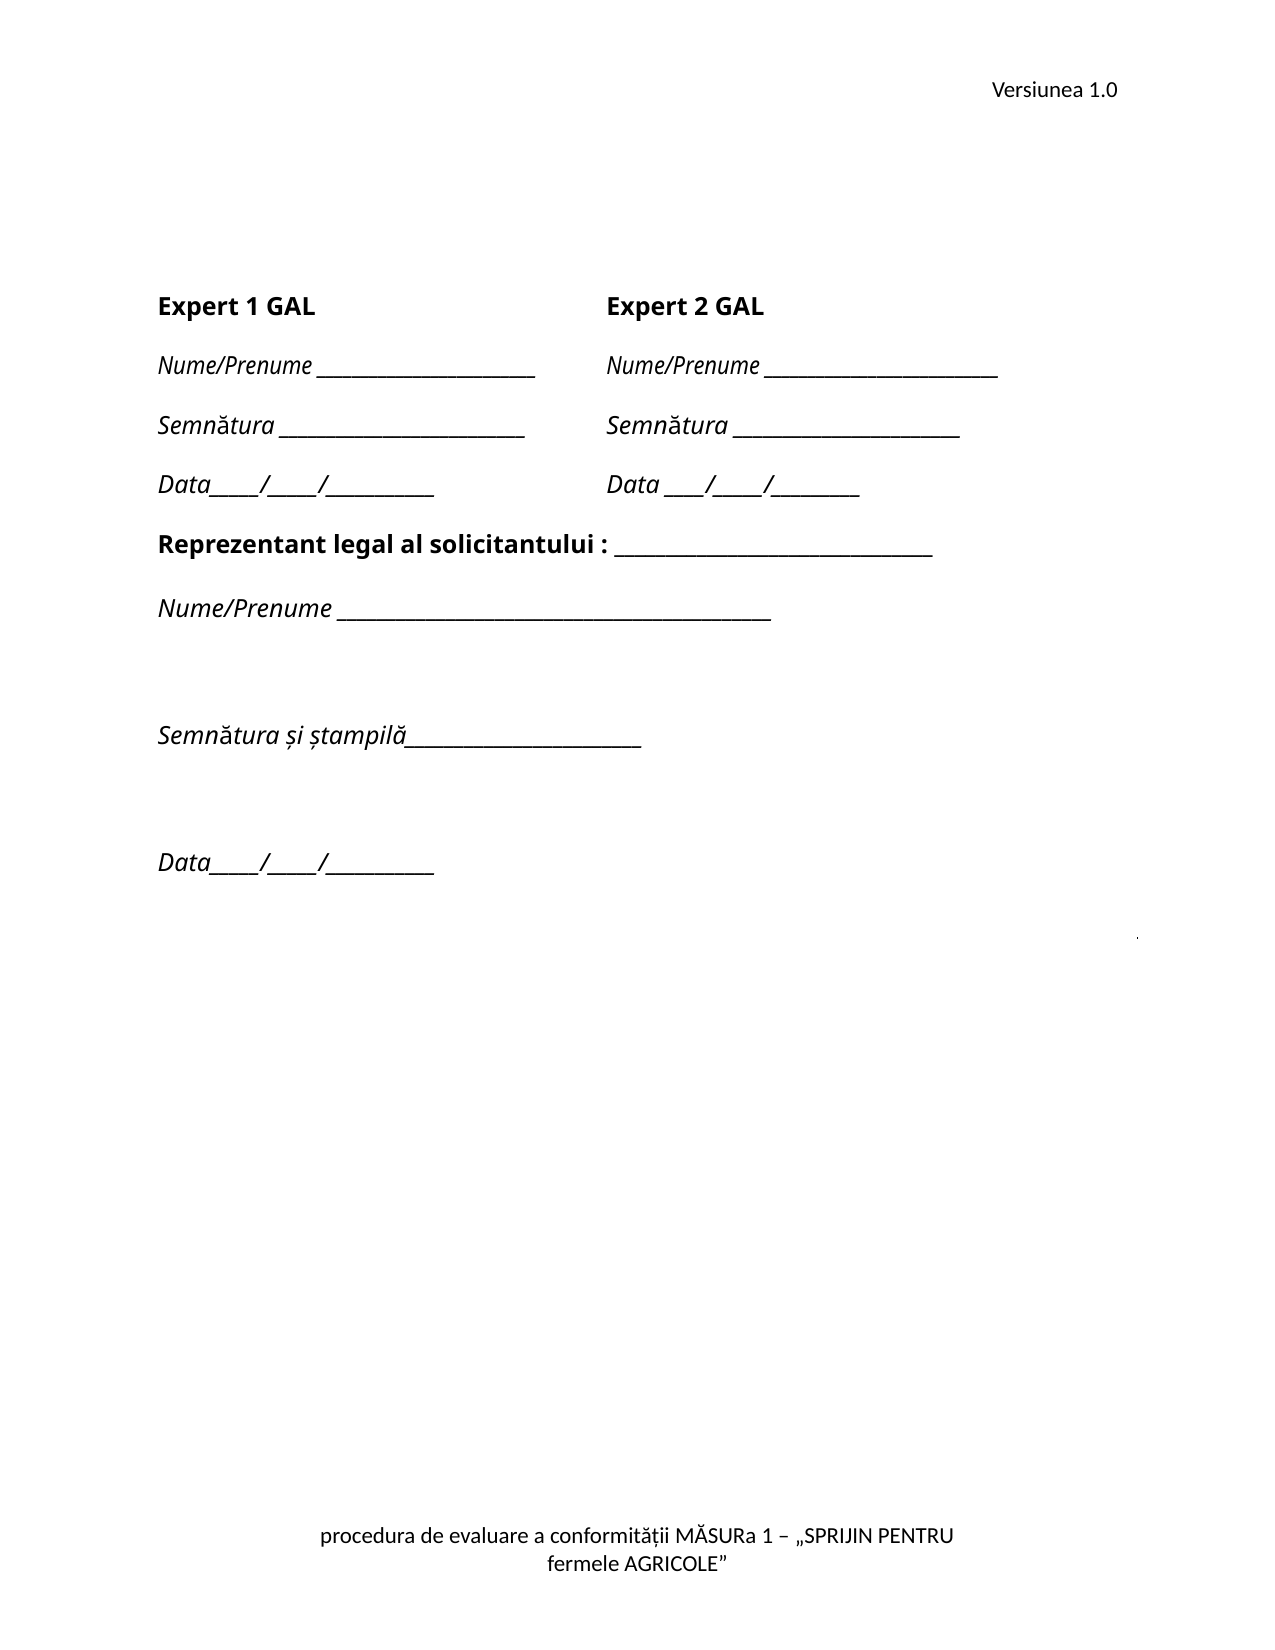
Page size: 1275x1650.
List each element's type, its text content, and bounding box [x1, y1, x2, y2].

table_header Expert 1 GAL [150, 276, 606, 335]
text Data_____/_____/___________ [157, 844, 1117, 879]
table_cell Data ____/_____/_________ [606, 455, 1133, 514]
text Reprezentant legal al solicitantului : _______________________________ [157, 527, 1117, 561]
table_cell Nume/Prenume _________________________ [150, 335, 606, 395]
table_cell Nume/Prenume ___________________________ [606, 335, 1133, 395]
text Nume/Prenume ____________________________________________ [157, 590, 1117, 624]
table_header Expert 2 GAL [606, 276, 1133, 335]
table_cell Data_____/_____/___________ [150, 455, 606, 514]
table_cell Semnătura __________________________ [150, 395, 606, 455]
text Semnătura și ștampilă________________________ [157, 717, 1117, 752]
table_cell Semnătura _______________________ [606, 395, 1133, 455]
